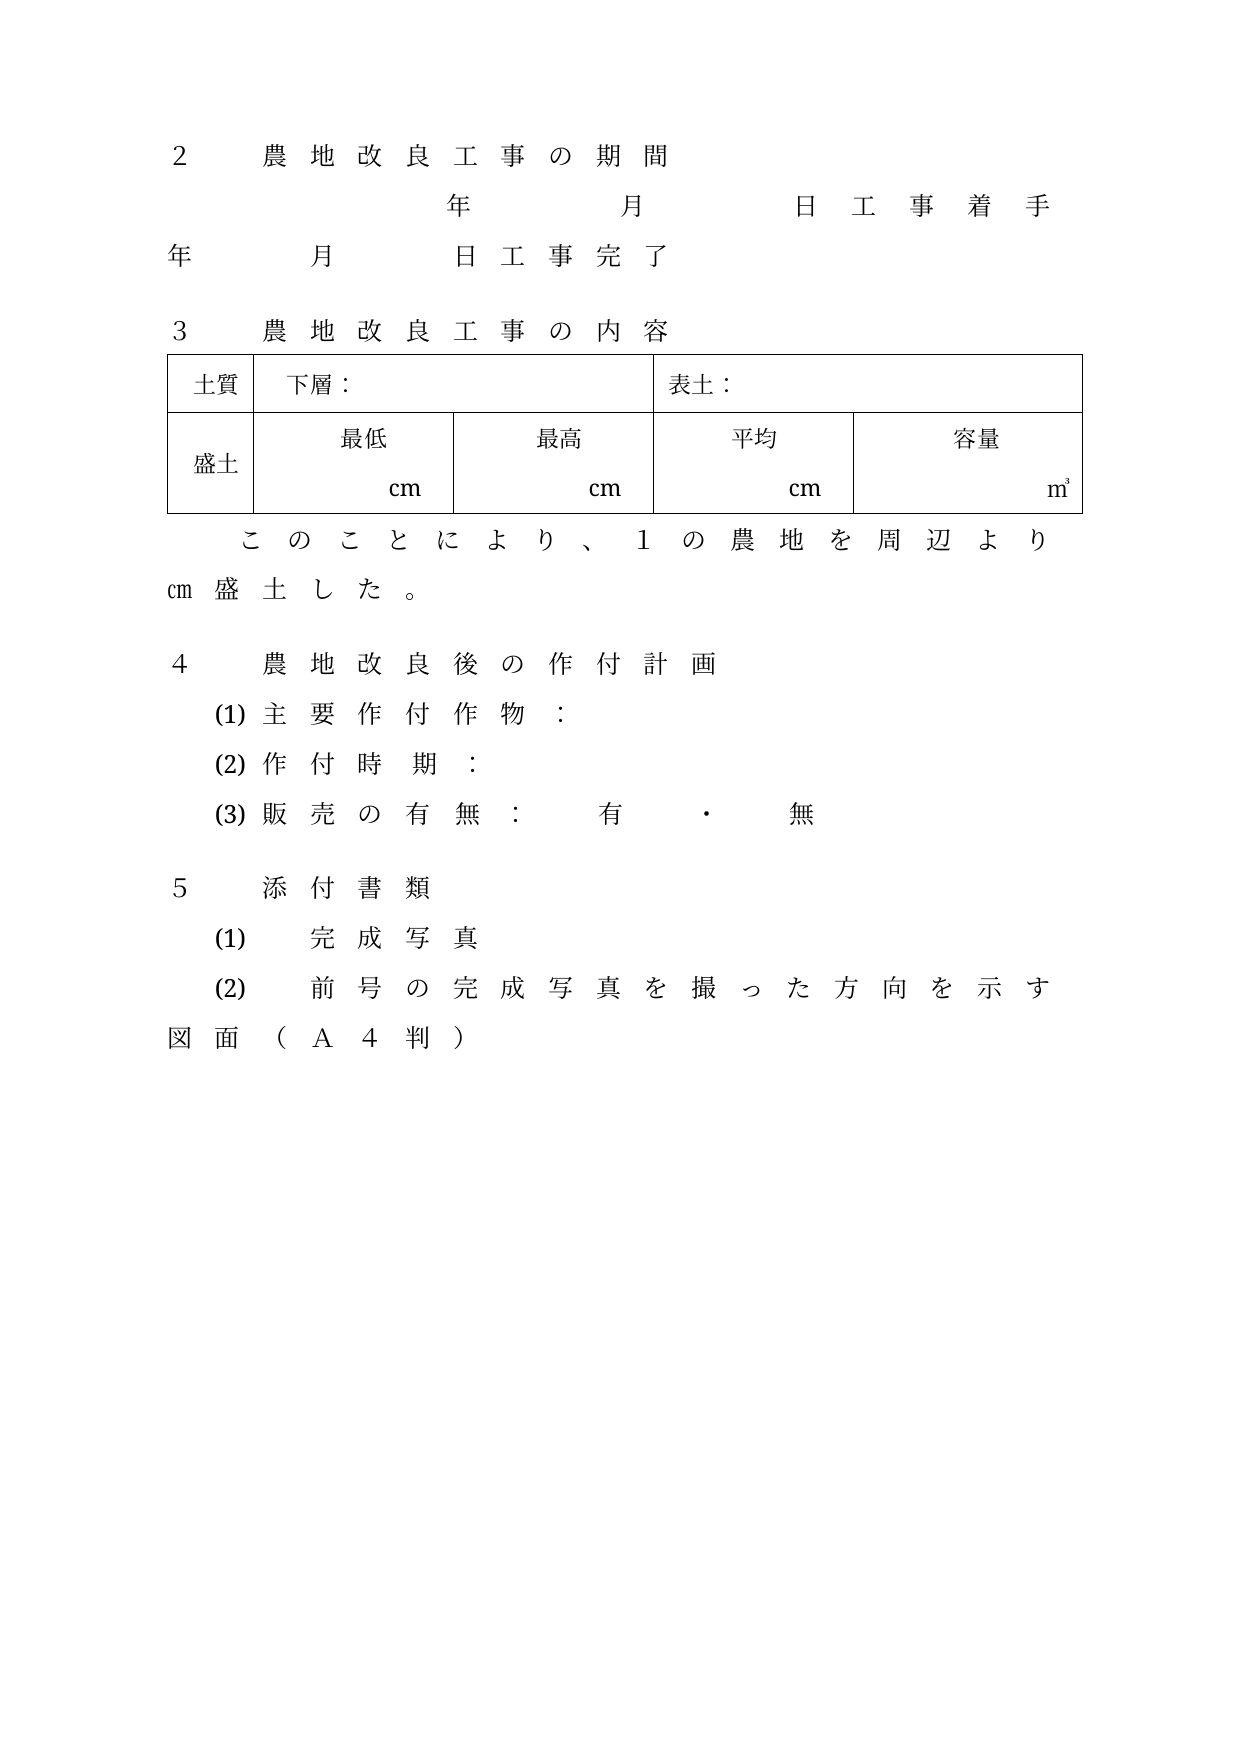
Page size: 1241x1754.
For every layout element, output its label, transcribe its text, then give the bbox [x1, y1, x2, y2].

text ２ 農地改良工事の期間 [167, 130, 1073, 180]
text (1) 完成写真 [167, 912, 1073, 962]
table_cell 盛土 [168, 413, 253, 512]
text (2) 作付時期： [167, 738, 1073, 787]
table_header 表土： [654, 355, 1082, 412]
text ４ 農地改良後の作付計画 [167, 638, 1073, 688]
text ３ 農地改良工事の内容 [167, 304, 1073, 354]
text ５ 添付書類 [167, 862, 1073, 912]
table_cell 平均 cm [654, 413, 853, 512]
table_cell 容量 ㎥ [854, 413, 1082, 512]
table_header 下層： [254, 355, 653, 412]
table_cell 最低 cm [254, 413, 453, 512]
text (1) 主要作付作物： [167, 688, 1073, 738]
text (3) 販売の有無： 有 ・ 無 [167, 787, 1073, 837]
table_header 土質 [168, 355, 253, 412]
table_cell 最高 cm [454, 413, 653, 512]
text 年 月 日工事着手 年 月 日工事完了 [167, 180, 1073, 279]
text (2) 前号の完成写真を撮った方向を示す図面（Ａ４判） [167, 962, 1073, 1061]
text このことにより、１の農地を周辺より ㎝盛土した。 [167, 514, 1073, 613]
